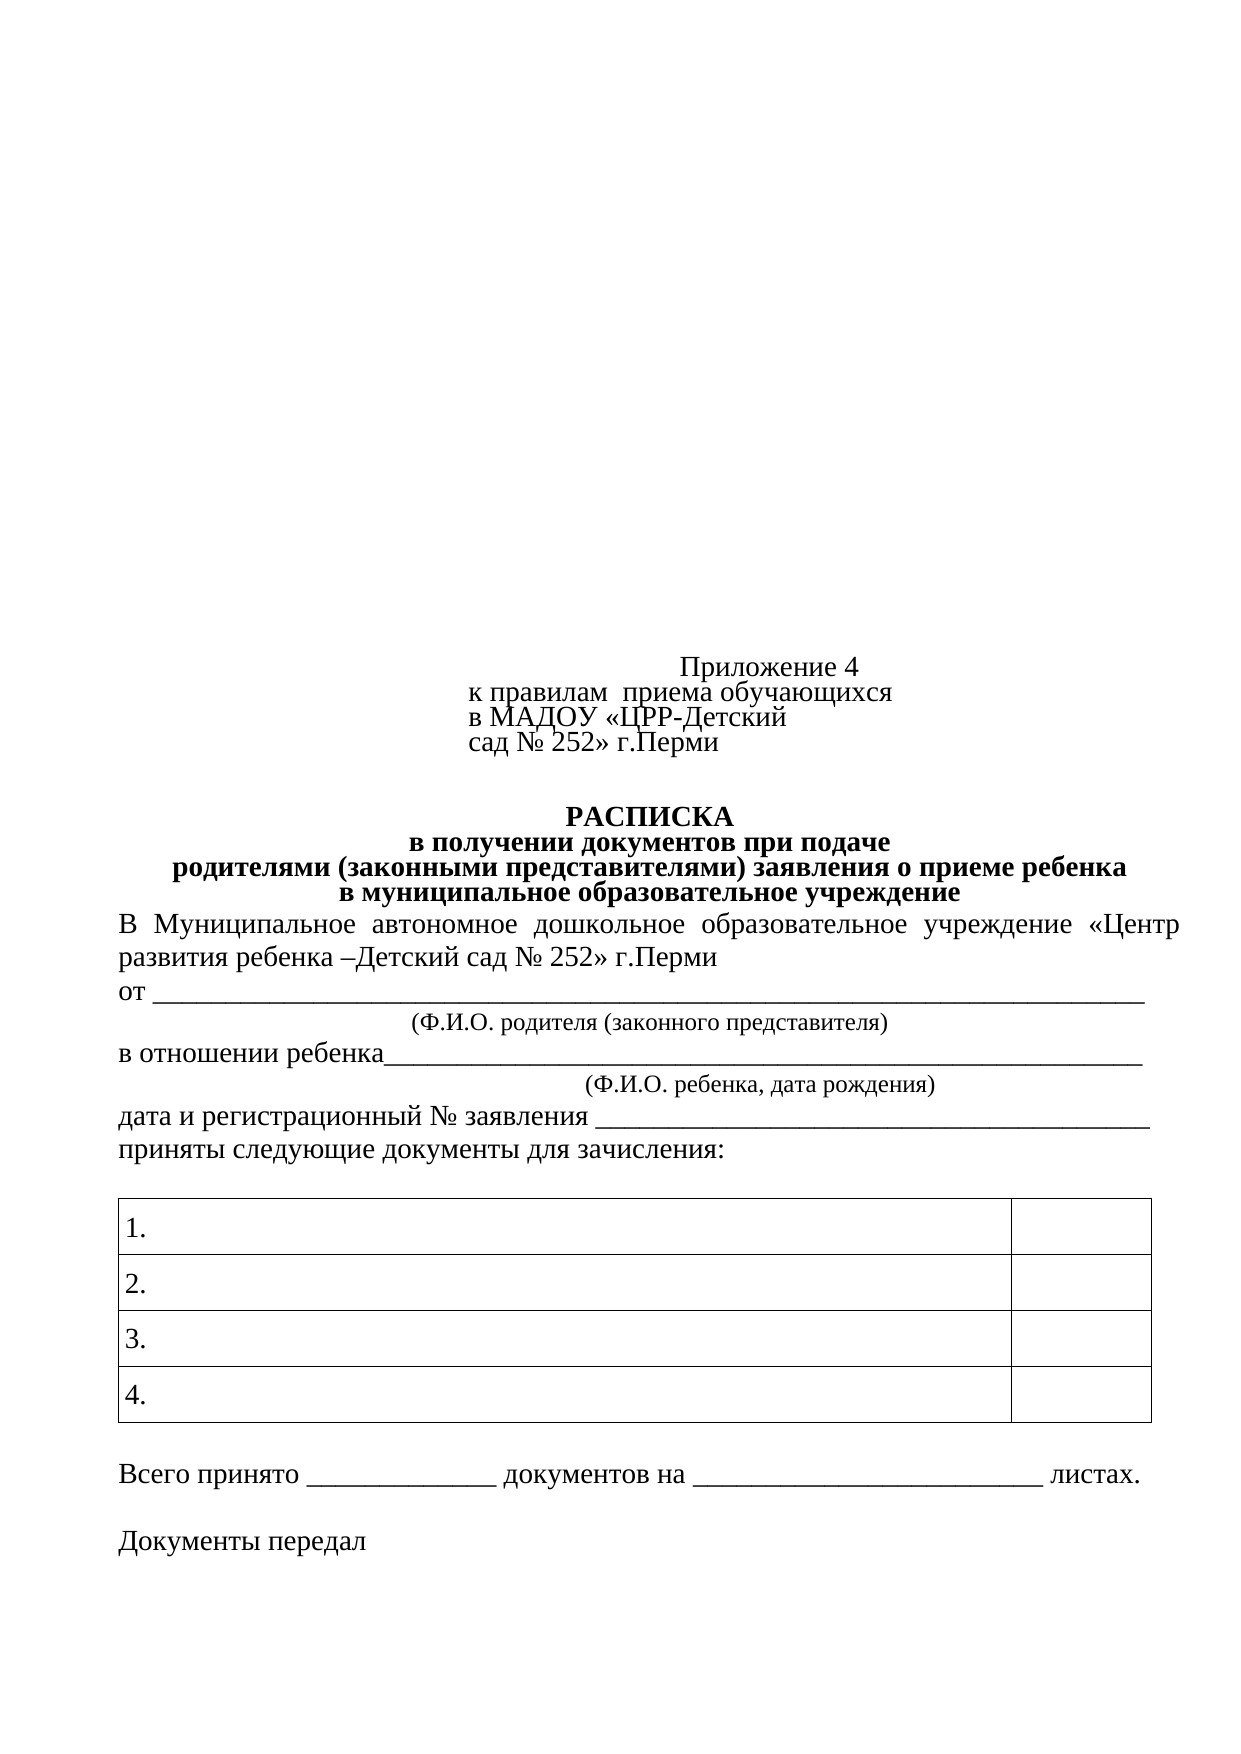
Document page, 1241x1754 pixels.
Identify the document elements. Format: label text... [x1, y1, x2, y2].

text в МАДОУ «ЦРР-Детский [118, 706, 1181, 731]
text Всего принято _____________ документов на ________________________ листах. [118, 1456, 1181, 1490]
table_header 1. [119, 1199, 1011, 1254]
text родителями (законными представителями) заявления о приеме ребенка [118, 856, 344, 881]
text сад № 252» г.Перми [118, 731, 1181, 756]
table_cell [1012, 1255, 1151, 1310]
text родителями (законными представителями) заявления о приеме ребенка [738, 856, 1181, 881]
text приняты следующие документы для зачисления: [118, 1131, 1181, 1165]
table_header [1012, 1199, 1151, 1254]
text от ____________________________________________________________________ [118, 973, 1181, 1007]
table_cell [1012, 1367, 1151, 1422]
text (Ф.И.О. родителя (законного представителя) [118, 1007, 1181, 1035]
text Приложение 4 [679, 656, 1181, 681]
text в отношении ребенка____________________________________________________ [118, 1035, 1181, 1069]
text В Муниципальное автономное дошкольное образовательное учреждение «Центр развития ребенка –Детский сад № 252» г.Перми [118, 906, 1181, 973]
table_cell 4. [119, 1367, 1011, 1422]
text в муниципальное образовательное учреждение [118, 881, 1181, 906]
text в получении документов при подаче [118, 831, 1181, 856]
table_cell 3. [119, 1311, 1011, 1366]
table_cell [1012, 1311, 1151, 1366]
text (Ф.И.О. ребенка, дата рождения) [266, 1069, 1181, 1098]
text Документы передал [118, 1523, 1181, 1557]
text к правилам приема обучающихся [118, 681, 1181, 706]
table_cell 2. [119, 1255, 1011, 1310]
text дата и регистрационный № заявления ______________________________________ [118, 1098, 1181, 1131]
text родителями (законными представителями) заявления о приеме ребенка [342, 856, 741, 881]
text РАСПИСКА [118, 806, 1181, 831]
